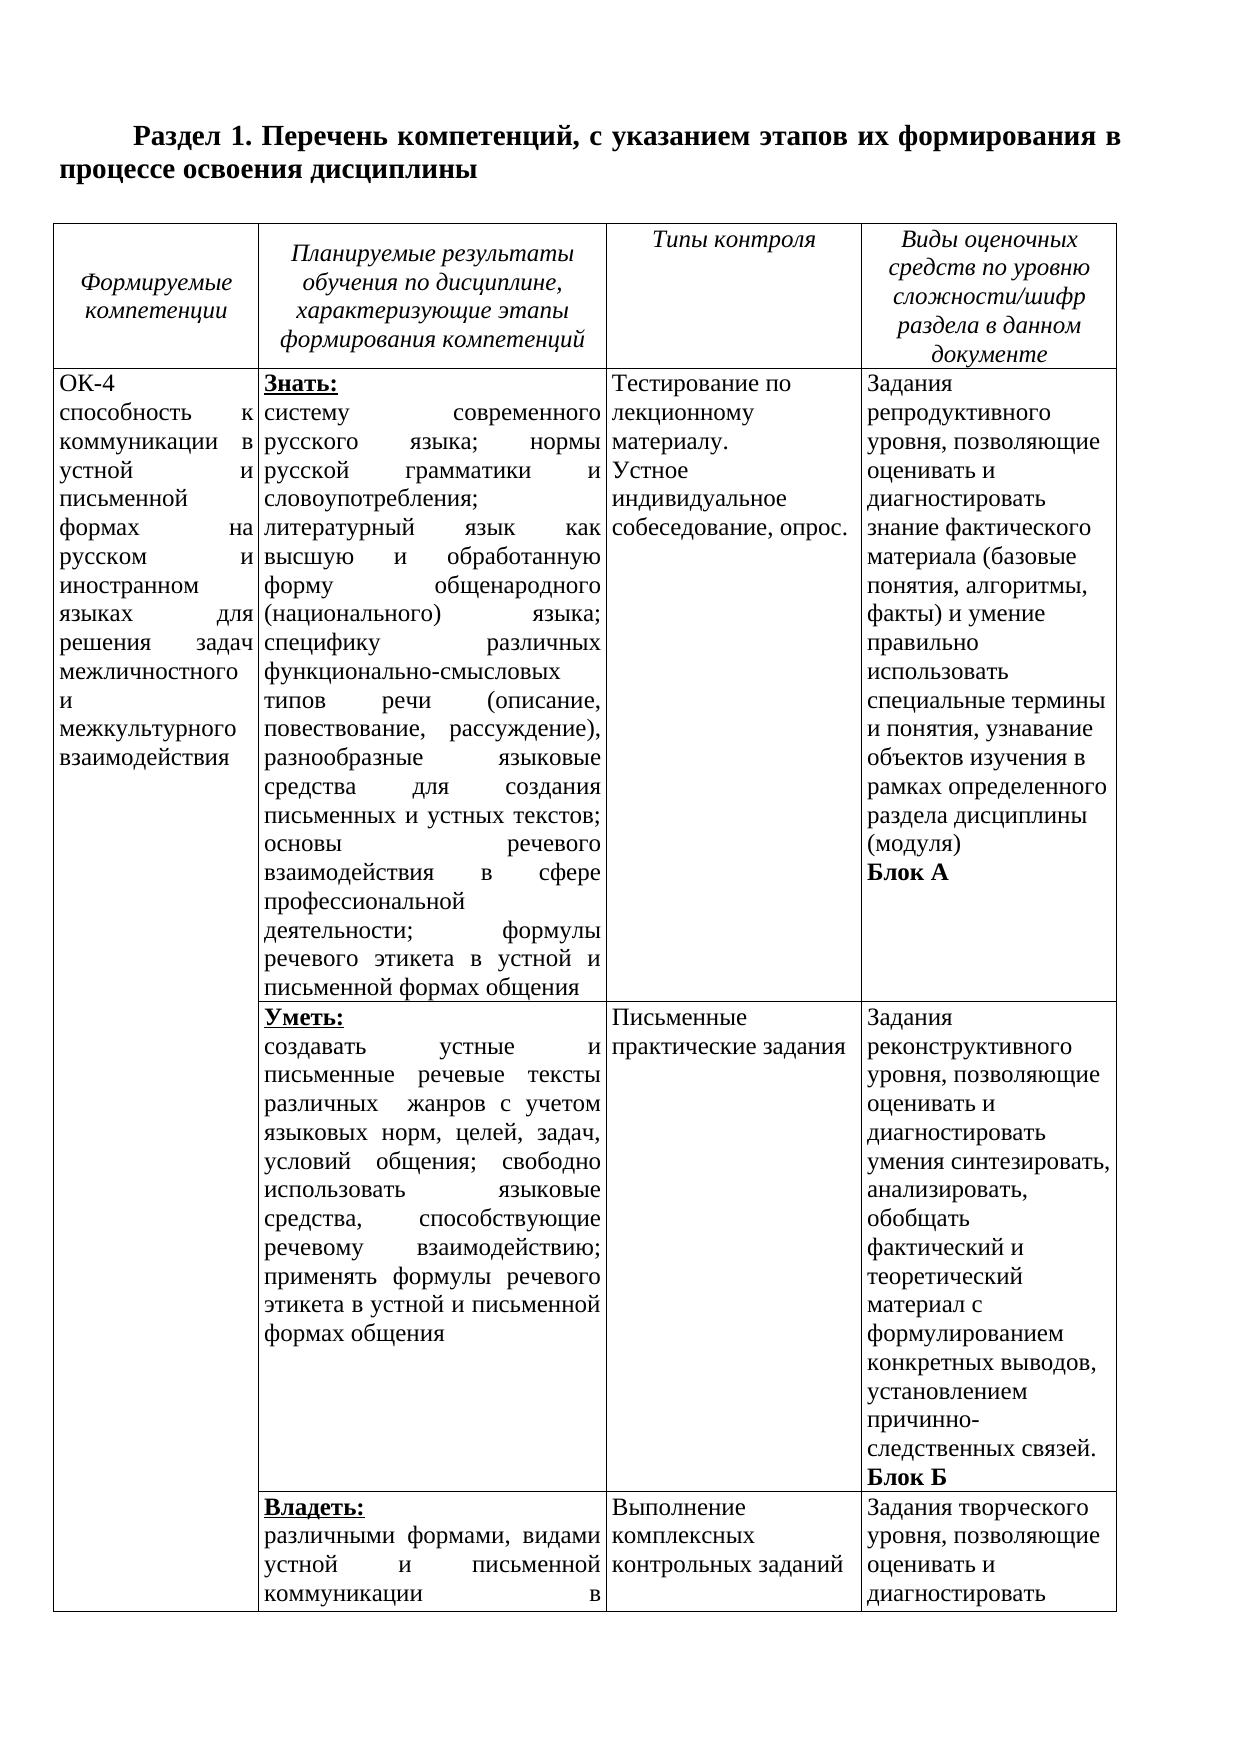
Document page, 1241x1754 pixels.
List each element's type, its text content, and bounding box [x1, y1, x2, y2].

text Раздел 1. Перечень компетенций, с указанием этапов их формирования в процессе освоения дисциплины [59, 118, 1122, 185]
table_cell Уметь: создавать устные и письменные речевые тексты различных жанров с учетом языковых норм, целей, задач, условий общения; свободно использовать языковые средства, способствующие речевому взаимодействию; применять формулы речевого этикета в устной и письменной формах общения [259, 1002, 606, 1491]
table_cell ОК-4 способность к коммуникации в устной и письменной формах на русском и иностранном языках для решения задач межличностного и межкультурного взаимодействия [54, 369, 258, 1611]
table_header Формируемые компетенции [54, 224, 258, 367]
table_cell Задания репродуктивного уровня, позволяющие оценивать и диагностировать знание фактического материала (базовые понятия, алгоритмы, факты) и умение правильно использовать специальные термины и понятия, узнавание объектов изучения в рамках определенного раздела дисциплины (модуля) Блок А [862, 369, 1116, 1001]
table_header Виды оценочных средств по уровню сложности/шифр раздела в данном документе [862, 224, 1116, 367]
table_cell Письменные практические задания [607, 1002, 861, 1491]
table_cell Задания реконструктивного уровня, позволяющие оценивать и диагностировать умения синтезировать, анализировать, обобщать фактический и теоретический материал с формулированием конкретных выводов, установлением причинно-следственных связей. Блок Б [862, 1002, 1116, 1491]
table_cell Выполнение комплексных контрольных заданий [607, 1492, 861, 1611]
table_header Типы контроля [607, 224, 861, 367]
table_cell Тестирование по лекционному материалу. Устное индивидуальное собеседование, опрос. [607, 369, 861, 1001]
table_cell Знать: систему современного русского языка; нормы русской грамматики и словоупотребления; литературный язык как высшую и обработанную форму общенародного (национального) языка; специфику различных функционально-смысловых типов речи (описание, повествование, рассуждение), разнообразные языковые средства для создания письменных и устных текстов; основы речевого взаимодействия в сфере профессиональной деятельности; формулы речевого этикета в устной и письменной формах общения [259, 369, 606, 1001]
table_header Планируемые результаты обучения по дисциплине, характеризующие этапы формирования компетенций [259, 224, 606, 367]
